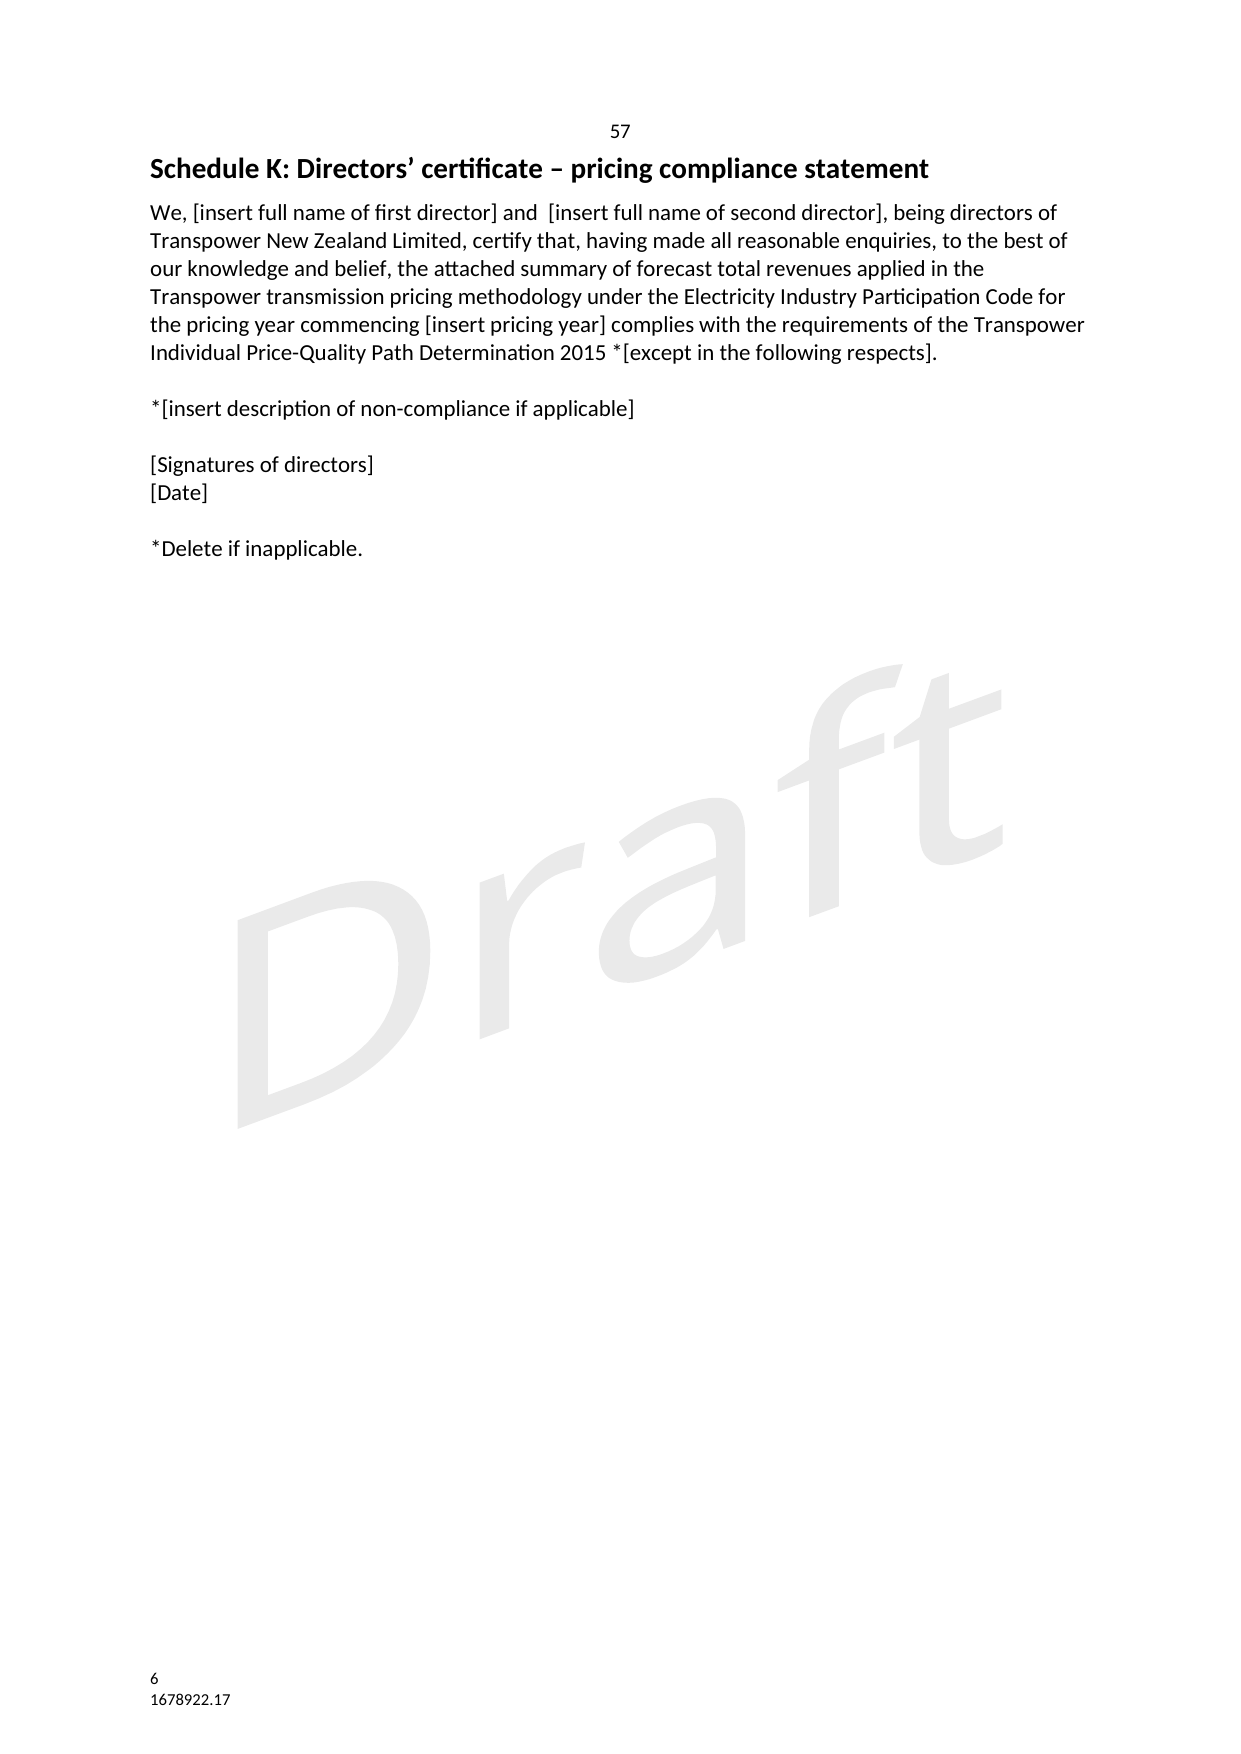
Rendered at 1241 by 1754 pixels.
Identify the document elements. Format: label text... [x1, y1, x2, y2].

text *[insert description of non-compliance if applicable] [150, 394, 1090, 422]
text [Signatures of directors] [150, 450, 1090, 478]
text [Date] [150, 478, 1090, 506]
text *Delete if inapplicable. [150, 534, 1090, 562]
text We, [insert full name of first director] and [insert full name of second director], being directors of Transpower New Zealand Limited, certify that, having made all reasonable enquiries, to the best of our knowledge and belief, the attached summary of forecast total revenues applied in the Transpower transmission pricing methodology under the Electricity Industry Participation Code for the pricing year commencing [insert pricing year] complies with the requirements of the Transpower Individual Price-Quality Path Determination 2015 *[except in the following respects]. [150, 198, 1090, 366]
subtitle Schedule K: Directors’ certificate – pricing compliance statement [150, 150, 1090, 186]
